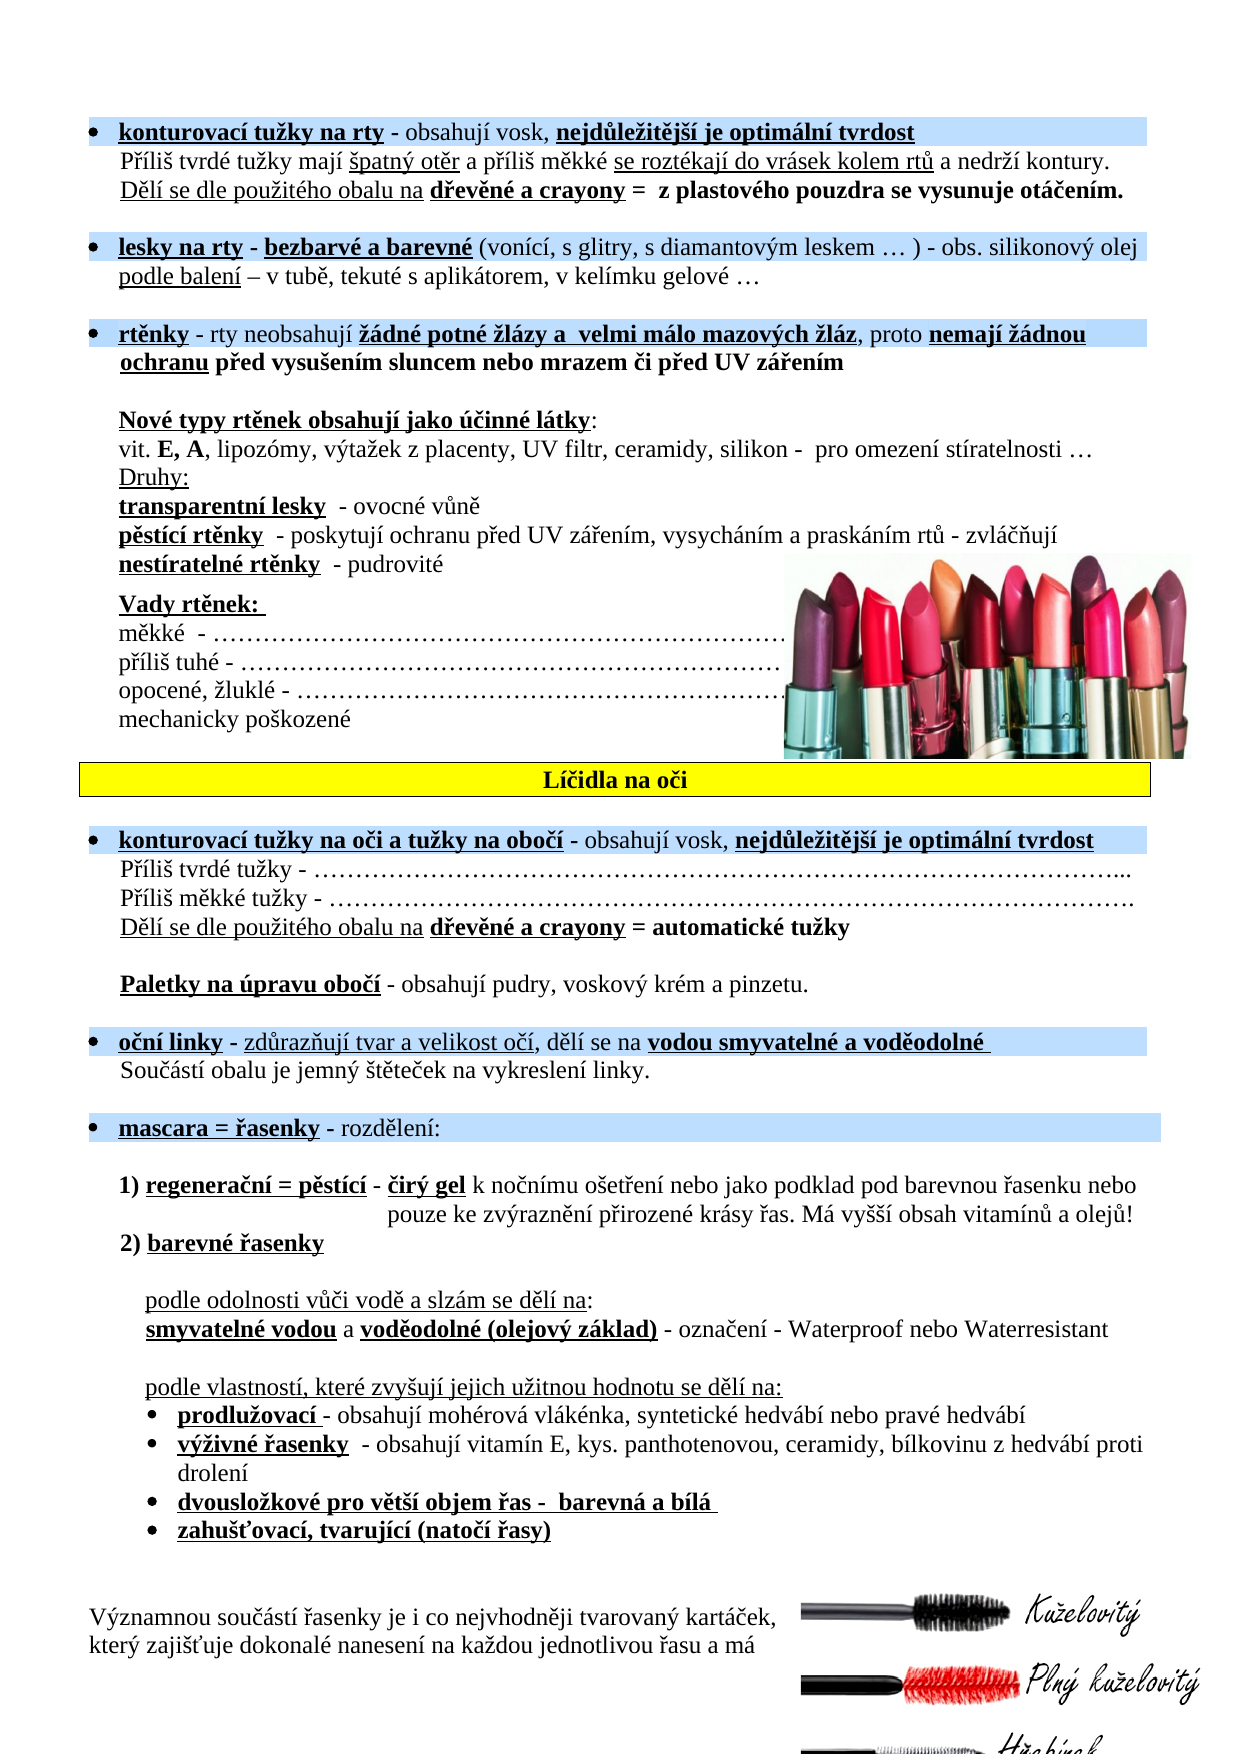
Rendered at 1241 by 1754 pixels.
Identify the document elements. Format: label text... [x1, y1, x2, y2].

text nestíratelné rtěnky - pudrovité [118, 549, 1152, 577]
list konturovací tužky na oči a tužky na obočí - obsahují vosk, nejdůležitější je optimální tvrdost [89, 826, 1147, 854]
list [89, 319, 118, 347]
text Dělí se dle použitého obalu na dřevěné a crayony = automatické tužky [89, 912, 1152, 941]
text Příliš tvrdé tužky - ……………………………………………………………………………………... [89, 854, 1152, 883]
text Významnou součástí řasenky je i co nejvhodněji tvarovaný kartáček, [89, 1602, 800, 1631]
text Dělí se dle použitého obalu na dřevěné a crayony = z plastového pouzdra se vysunuje otáčením. [89, 175, 1152, 204]
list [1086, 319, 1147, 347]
list zahušťovací, tvarující (natočí řasy) [148, 1516, 1152, 1544]
picture [800, 1583, 1227, 1754]
list lesky na rty - bezbarvé a barevné (vonící, s glitry, s diamantovým leskem … ) - obs. silikonový olej [89, 232, 1147, 261]
picture [783, 553, 1192, 759]
text který zajišťuje dokonalé nanesení na každou jednotlivou řasu a má [89, 1631, 800, 1659]
text příliš tuhé - …………………………………………………………………………………………… [118, 647, 783, 676]
text Paletky na úpravu obočí - obsahují pudry, voskový krém a pinzetu. [89, 969, 1152, 998]
text smyvatelné vodou a voděodolné (olejový základ) - označení - Waterproof nebo Waterresistant [133, 1314, 1152, 1343]
list konturovací tužky na rty - obsahují vosk, nejdůležitější je optimální tvrdost [89, 117, 1147, 146]
text mechanicky poškozené [118, 704, 783, 733]
text měkké - …………………………………………………………… [118, 618, 783, 647]
text 2) barevné řasenky [89, 1228, 1152, 1257]
text vit. E, A, lipozómy, výtažek z placenty, UV filtr, ceramidy, silikon - pro omezení stíratelnosti … [118, 434, 1152, 462]
text 1) regenerační = pěstící - čirý gel k nočnímu ošetření nebo jako podklad pod barevnou řasenku nebo [118, 1171, 1152, 1199]
text Druhy: [118, 462, 1152, 491]
text Nové typy rtěnek obsahují jako účinné látky: [118, 405, 1152, 434]
text opocené, žluklé - ……………………………………………………………………………………… [118, 676, 783, 704]
text podle odolnosti vůči vodě a slzám se dělí na: [89, 1286, 1152, 1314]
text Příliš tvrdé tužky mají špatný otěr a příliš měkké se roztékají do vrásek kolem rtů a nedrží kontury. [89, 146, 1152, 175]
text Příliš měkké tužky - ……………………………………………………………………………………. [89, 883, 1152, 912]
list oční linky - zdůrazňují tvar a velikost očí, dělí se na vodou smyvatelné a voděodolné [89, 1027, 1147, 1056]
list dvousložkové pro větší objem řas - barevná a bílá [148, 1487, 1152, 1516]
text pěstící rtěnky - poskytují ochranu před UV zářením, vysycháním a praskáním rtů - zvláčňují [118, 520, 1152, 549]
list výživné řasenky - obsahují vitamín E, kys. panthotenovou, ceramidy, bílkovinu z hedvábí proti drolení [148, 1429, 1152, 1487]
list mascara = řasenky - rozdělení: [89, 1113, 1161, 1142]
text transparentní lesky - ovocné vůně [118, 491, 1152, 520]
list prodlužovací - obsahují mohérová vlákénka, syntetické hedvábí nebo pravé hedvábí [148, 1401, 1152, 1429]
text pouze ke zvýraznění přirozené krásy řas. Má vyšší obsah vitamínů a olejů! [118, 1199, 1152, 1228]
text Líčidla na oči [80, 763, 1150, 796]
text podle vlastností, které zvyšují jejich užitnou hodnotu se dělí na: [89, 1372, 1152, 1401]
text ochranu před vysušením sluncem nebo mrazem či před UV zářením [89, 347, 1147, 376]
text Vady rtěnek: [118, 589, 783, 618]
text Součástí obalu je jemný štěteček na vykreslení linky. [89, 1056, 1152, 1084]
text podle balení – v tubě, tekuté s aplikátorem, v kelímku gelové … [118, 261, 1152, 290]
